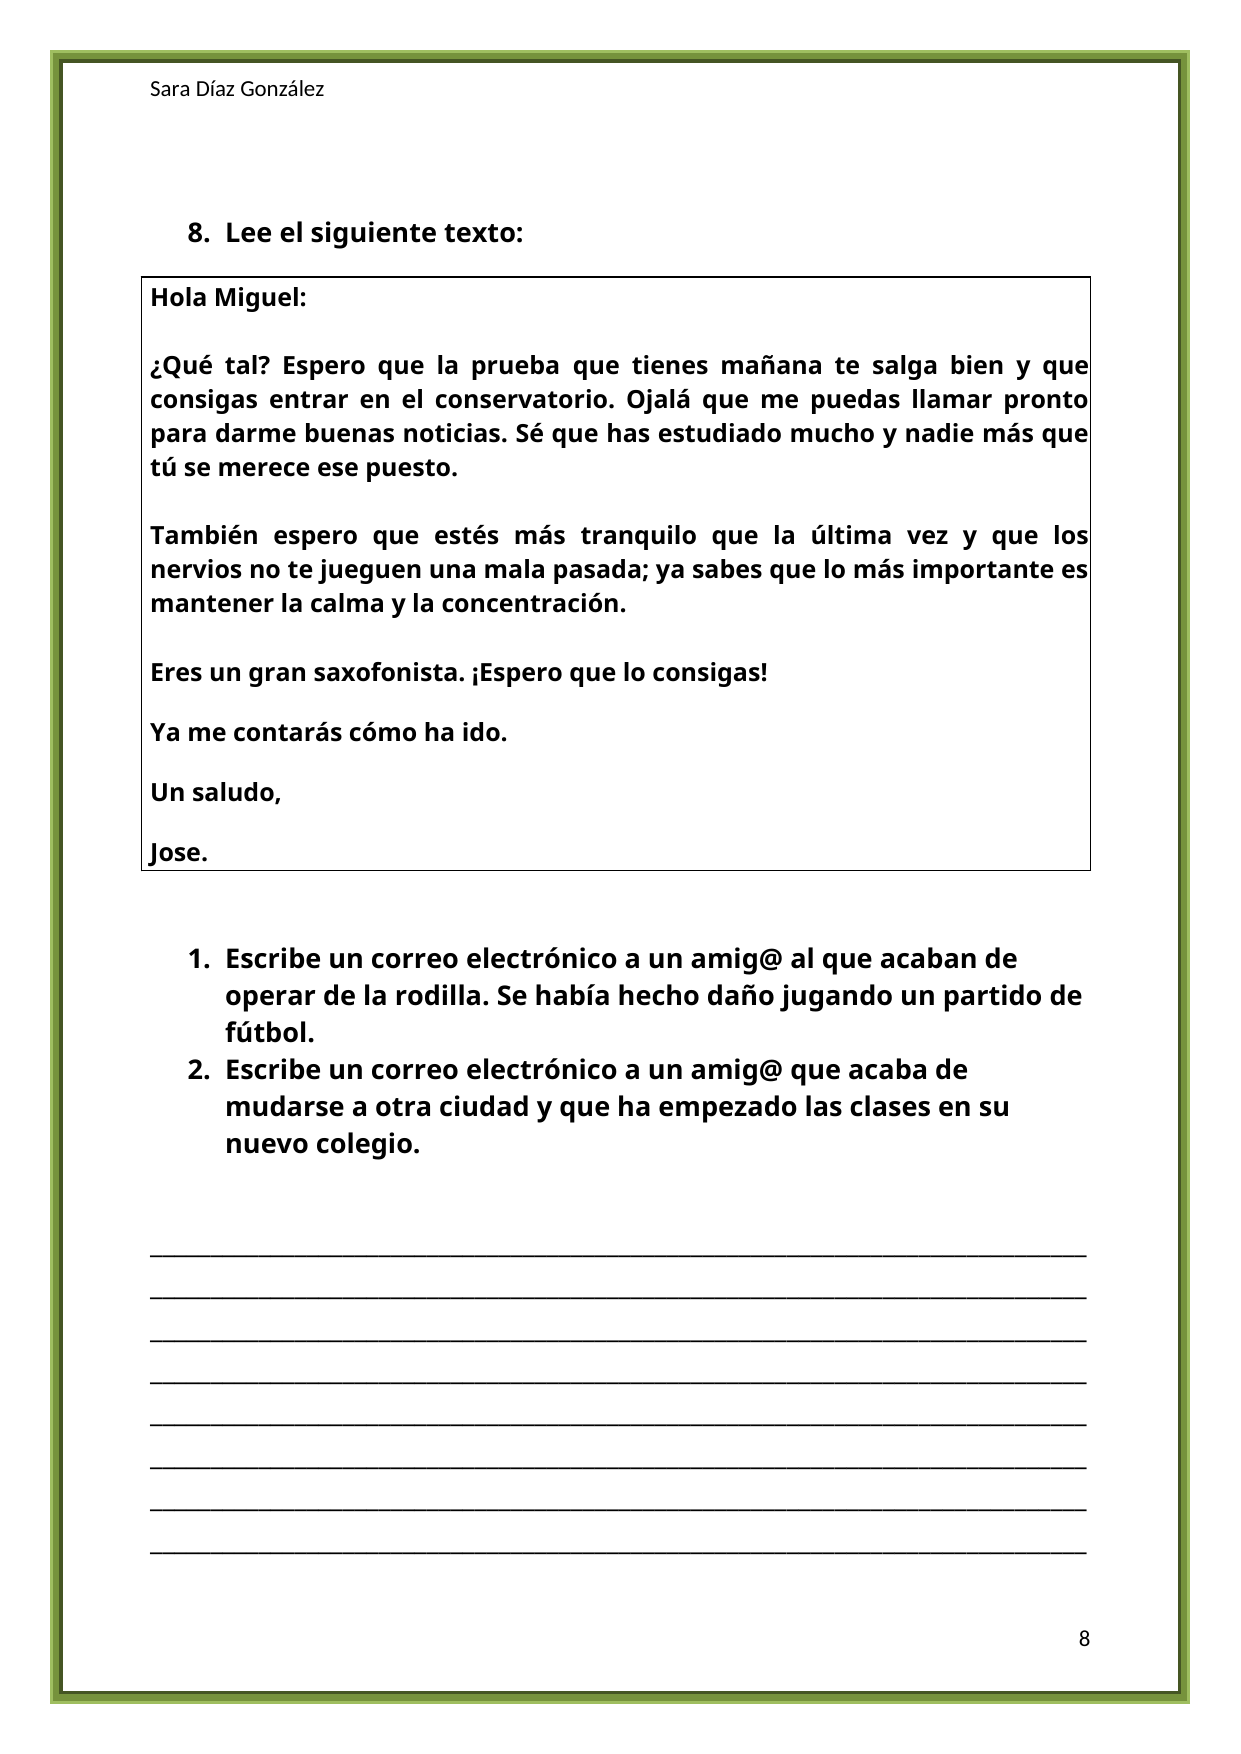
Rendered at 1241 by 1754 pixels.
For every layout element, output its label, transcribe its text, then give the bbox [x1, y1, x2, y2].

list Lee el siguiente texto: [187, 213, 1090, 250]
text Jose. [142, 831, 1090, 870]
text ¿Qué tal? Espero que la prueba que tienes mañana te salga bien y que consigas entrar en el conservatorio. Ojalá que me puedas llamar pronto para darme buenas noticias. Sé que has estudiado mucho y nadie más que tú se merece ese puesto. [150, 348, 1090, 484]
text Hola Miguel: [142, 278, 1090, 314]
text Eres un gran saxofonista. ¡Espero que lo consigas! [150, 654, 1090, 688]
text Ya me contarás cómo ha ido. [142, 711, 1090, 748]
text Un saludo, [142, 771, 1090, 808]
list Escribe un correo electrónico a un amig@ al que acaban de operar de la rodilla. Se había hecho daño jugando un partido de fútbol. [187, 940, 1090, 1050]
list Escribe un correo electrónico a un amig@ que acaba de mudarse a otra ciudad y que ha empezado las clases en su nuevo colegio. [187, 1050, 1090, 1161]
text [150, 1224, 1090, 1558]
text También espero que estés más tranquilo que la última vez y que los nervios no te jueguen una mala pasada; ya sabes que lo más importante es mantener la calma y la concentración. [150, 518, 1090, 620]
